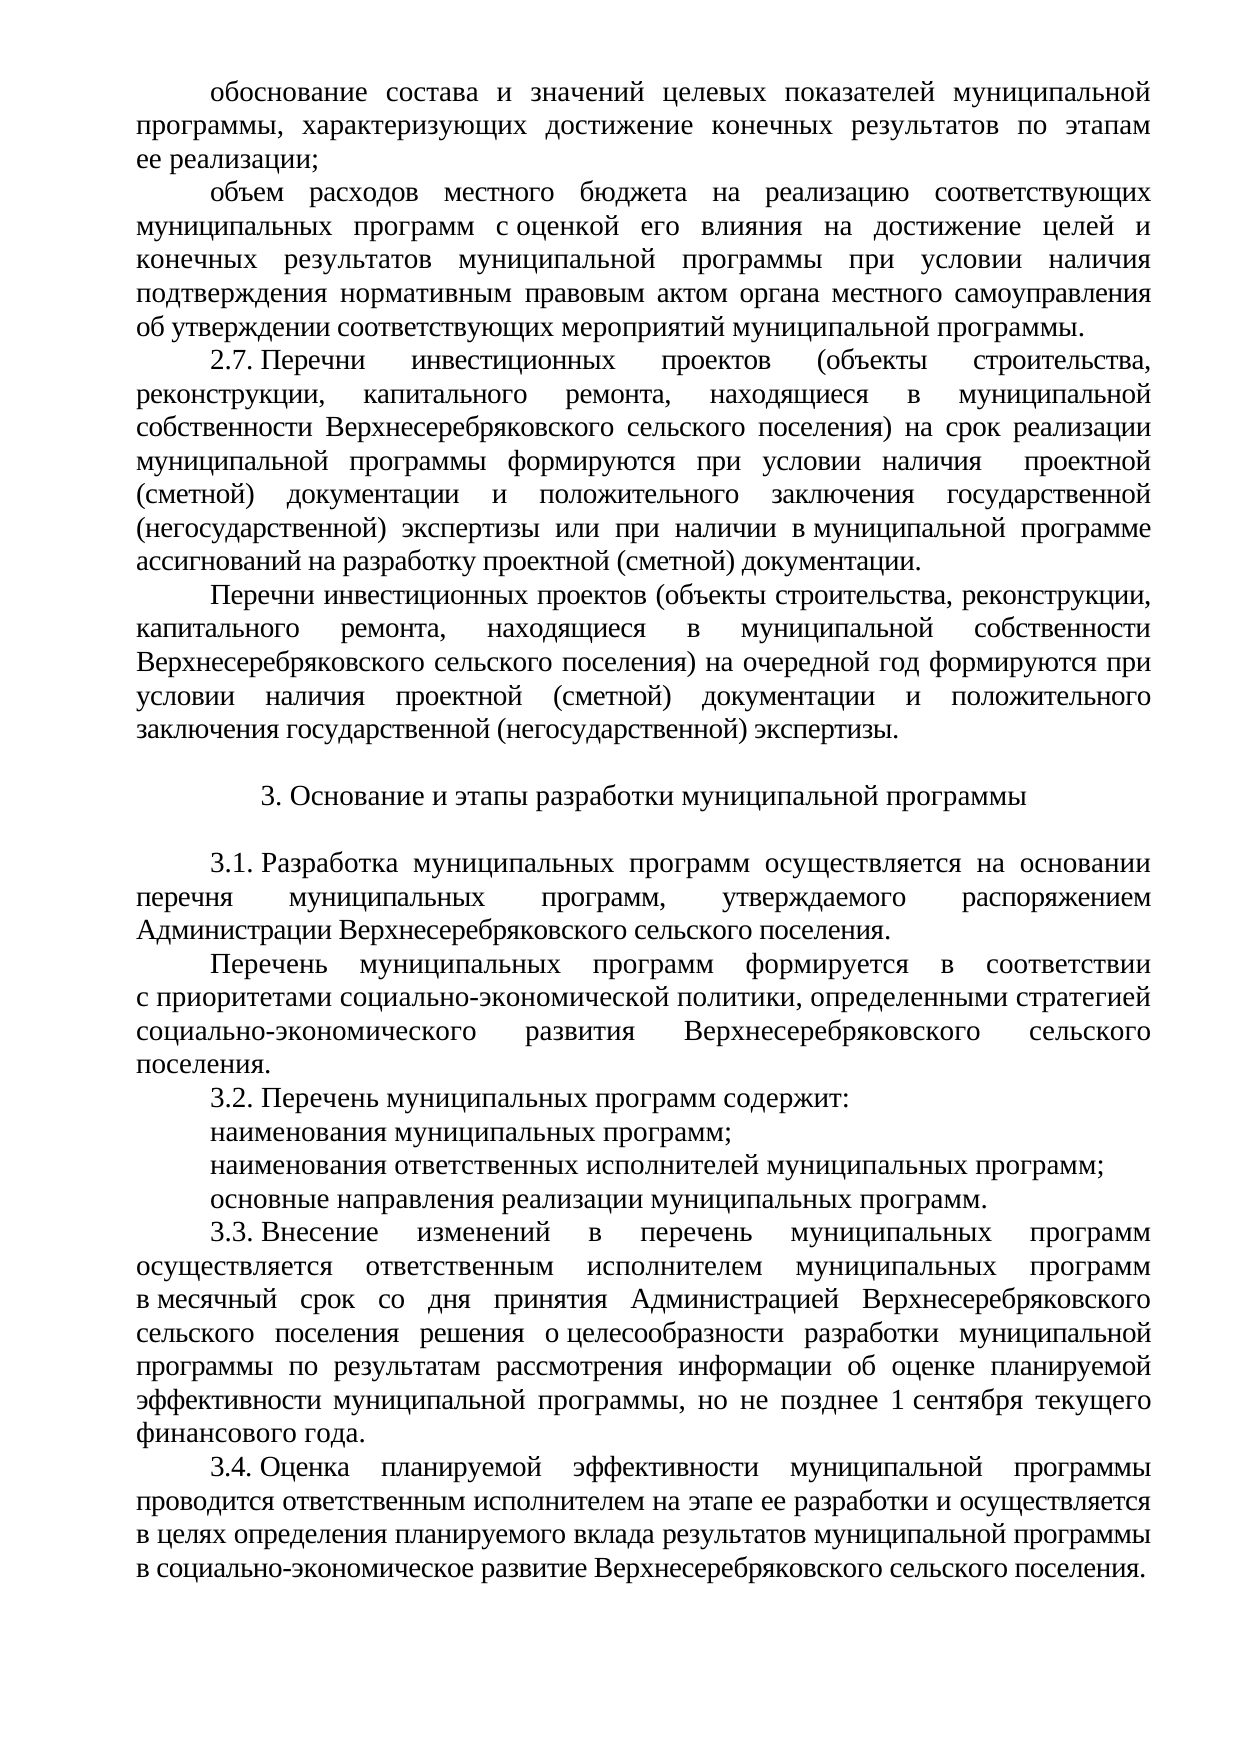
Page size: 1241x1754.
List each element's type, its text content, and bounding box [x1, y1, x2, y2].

text основные направления реализации муниципальных программ. [136, 1181, 1152, 1214]
text обоснование состава и значений целевых показателей муниципальной программы, характеризующих достижение конечных результатов по этапам ее реализации; [136, 74, 1152, 174]
text 3.1. Разработка муниципальных программ осуществляется на основании перечня муниципальных программ, утверждаемого распоряжением Администрации Верхнесеребряковского сельского поселения. [136, 845, 1152, 946]
text Перечень муниципальных программ формируется в соответствии с приоритетами социально-экономической политики, определенными стратегией социально-экономического развития Верхнесеребряковского сельского поселения. [136, 946, 1152, 1080]
text 2.7. Перечни инвестиционных проектов (объекты строительства, реконструкции, капитального ремонта, находящиеся в муниципальной собственности Верхнесеребряковского сельского поселения) на срок реализации муниципальной программы формируются при условии наличия проектной (сметной) документации и положительного заключения государственной (негосударственной) экспертизы или при наличии в муниципальной программе ассигнований на разработку проектной (сметной) документации. [136, 342, 1152, 577]
text наименования муниципальных программ; [136, 1114, 1152, 1147]
text наименования ответственных исполнителей муниципальных программ; [136, 1147, 1152, 1181]
text 3.2. Перечень муниципальных программ содержит: [136, 1080, 1152, 1114]
subtitle 3. Основание и этапы разработки муниципальной программы [136, 778, 1152, 812]
text Перечни инвестиционных проектов (объекты строительства, реконструкции, капитального ремонта, находящиеся в муниципальной собственности Верхнесеребряковского сельского поселения) на очередной год формируются при условии наличия проектной (сметной) документации и положительного заключения государственной (негосударственной) экспертизы. [136, 577, 1152, 745]
text объем расходов местного бюджета на реализацию соответствующих муниципальных программ с оценкой его влияния на достижение целей и конечных результатов муниципальной программы при условии наличия подтверждения нормативным правовым актом органа местного самоуправления об утверждении соответствующих мероприятий муниципальной программы. [136, 174, 1152, 342]
text 3.3. Внесение изменений в перечень муниципальных программ осуществляется ответственным исполнителем муниципальных программ в месячный срок со дня принятия Администрацией Верхнесеребряковского сельского поселения решения о целесообразности разработки муниципальной программы по результатам рассмотрения информации об оценке планируемой эффективности муниципальной программы, но не позднее 1 сентября текущего финансового года. [136, 1214, 1152, 1449]
text 3.4. Оценка планируемой эффективности муниципальной программы проводится ответственным исполнителем на этапе ее разработки и осуществляется в целях определения планируемого вклада результатов муниципальной программы в социально-экономическое развитие Верхнесеребряковского сельского поселения. [136, 1449, 1152, 1583]
